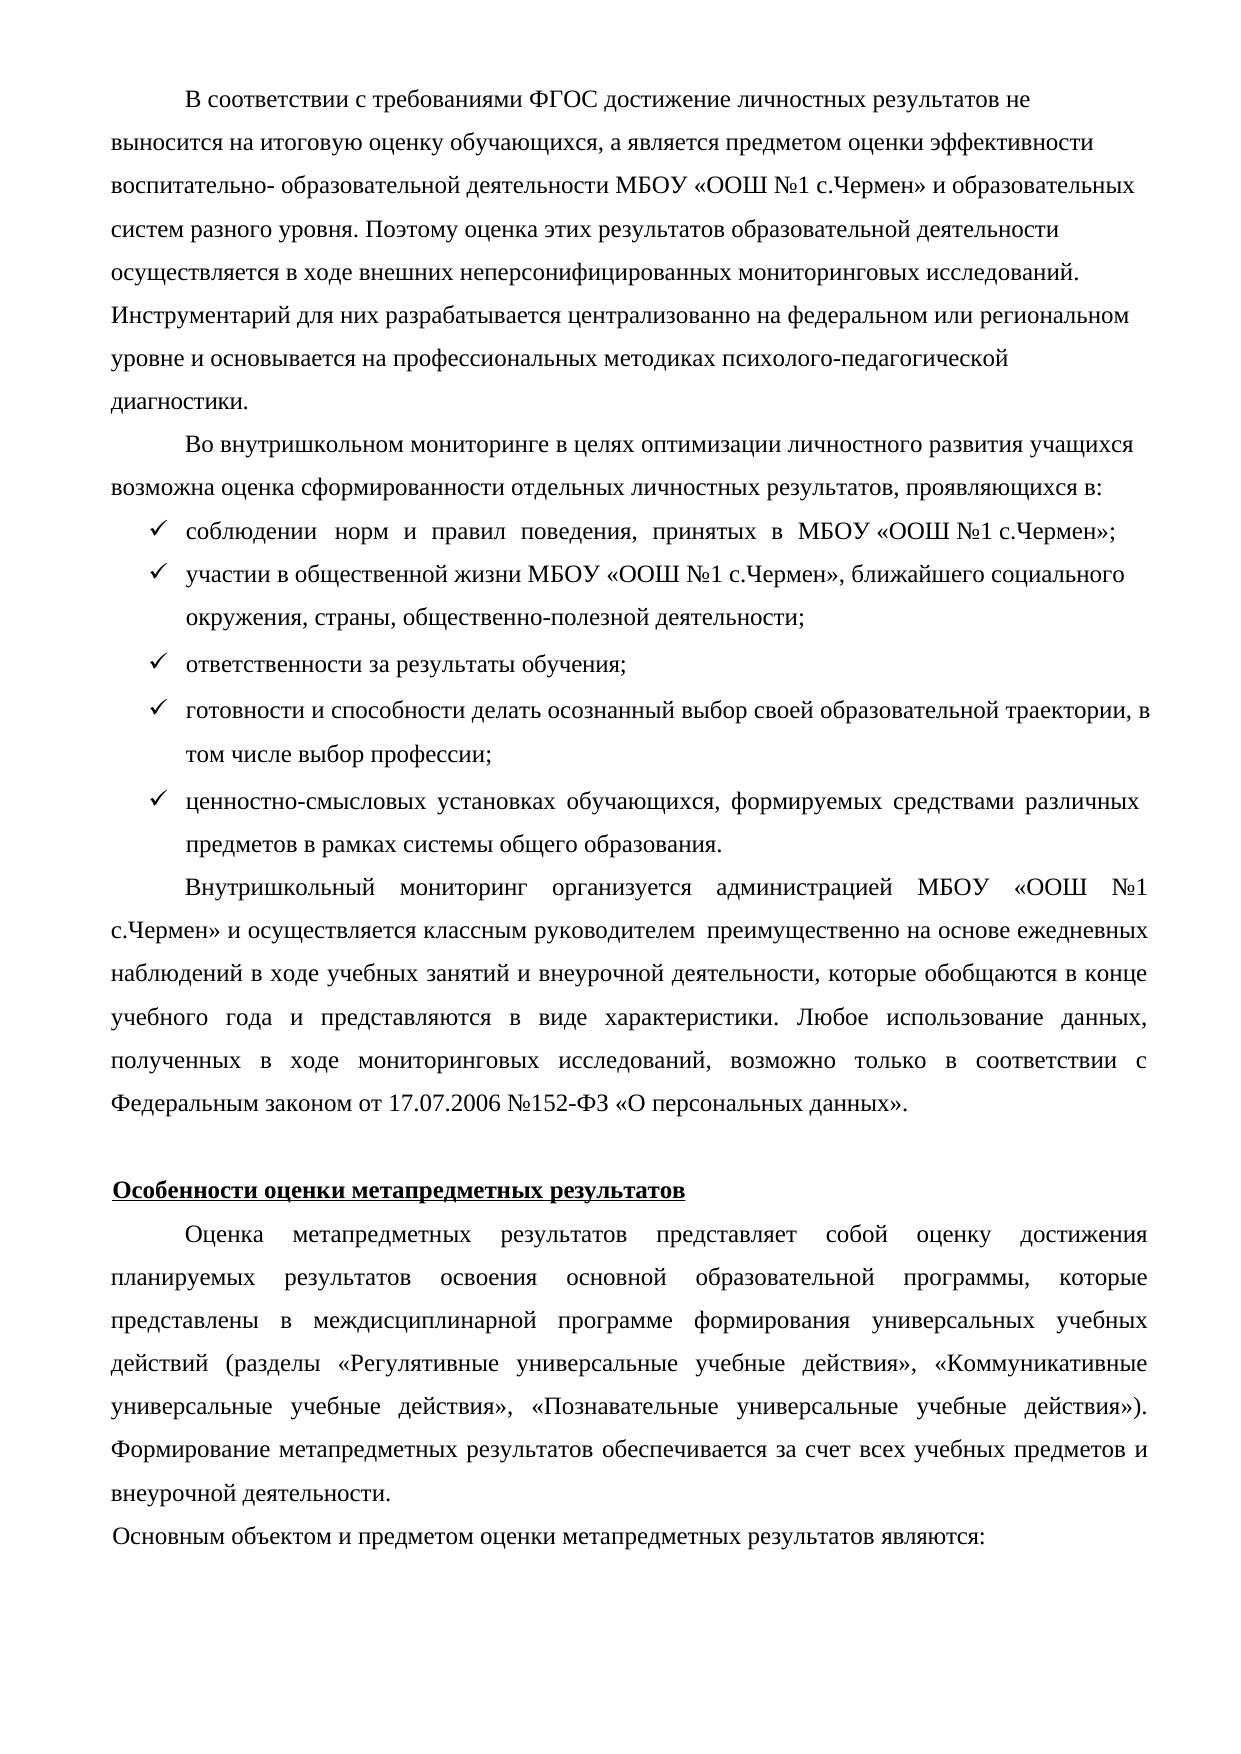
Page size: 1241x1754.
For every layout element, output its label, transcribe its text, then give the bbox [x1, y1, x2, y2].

text В соответствии с требованиями ФГОС достижение личностных результатов не выносится на итоговую оценку обучающихся, а является предметом оценки эффективности воспитательно- образовательной деятельности МБОУ «ООШ №1 с.Чермен» и образовательных систем разного уровня. Поэтому оценка этих результатов образовательной деятельности осуществляется в ходе внешних неперсонифицированных мониторинговых исследований. [111, 84, 1148, 286]
subtitle Особенности оценки метапредметных результатов [112, 1175, 1182, 1204]
text Инструментарий для них разрабатывается централизованно на федеральном или региональном уровне и основывается на профессиональных методиках психолого-педагогической диагностики. [111, 300, 1135, 415]
list готовности и способности делать осознанный выбор своей образовательной траектории, в том числе выбор профессии; [148, 695, 1152, 767]
text Внутришкольный мониторинг организуется администрацией МБОУ «ООШ №1 с.Чермен» и осуществляется классным руководителем преимущественно на основе ежедневных наблюдений в ходе учебных занятий и внеурочной деятельности, которые обобщаются в конце учебного года и представляются в виде характеристики. Любое использование данных, полученных в ходе мониторинговых исследований, возможно только в соответствии с Федеральным законом от 17.07.2006 №152-ФЗ «О персональных данных». [111, 872, 1148, 1117]
list ответственности за результаты обучения; [148, 649, 1182, 678]
text Во внутришкольном мониторинге в целях оптимизации личностного развития учащихся возможна оценка сформированности отдельных личностных результатов, проявляющихся в: [111, 429, 1182, 501]
text Основным объектом и предметом оценки метапредметных результатов являются: [112, 1521, 1182, 1550]
list участии в общественной жизни МБОУ «ООШ №1 с.Чермен», ближайшего социального окружения, страны, общественно-полезной деятельности; [148, 559, 1152, 631]
list соблюдении норм и правил поведения, принятых в МБОУ «ООШ №1 с.Чермен»; [148, 516, 1152, 545]
text Оценка метапредметных результатов представляет собой оценку достижения планируемых результатов освоения основной образовательной программы, которые представлены в междисциплинарной программе формирования универсальных учебных действий (разделы «Регулятивные универсальные учебные действия», «Коммуникативные универсальные учебные действия», «Познавательные универсальные учебные действия»). Формирование метапредметных результатов обеспечивается за счет всех учебных предметов и внеурочной деятельности. [111, 1219, 1148, 1506]
list ценностно-смысловых установках обучающихся, формируемых средствами различных предметов в рамках системы общего образования. [148, 786, 1153, 858]
